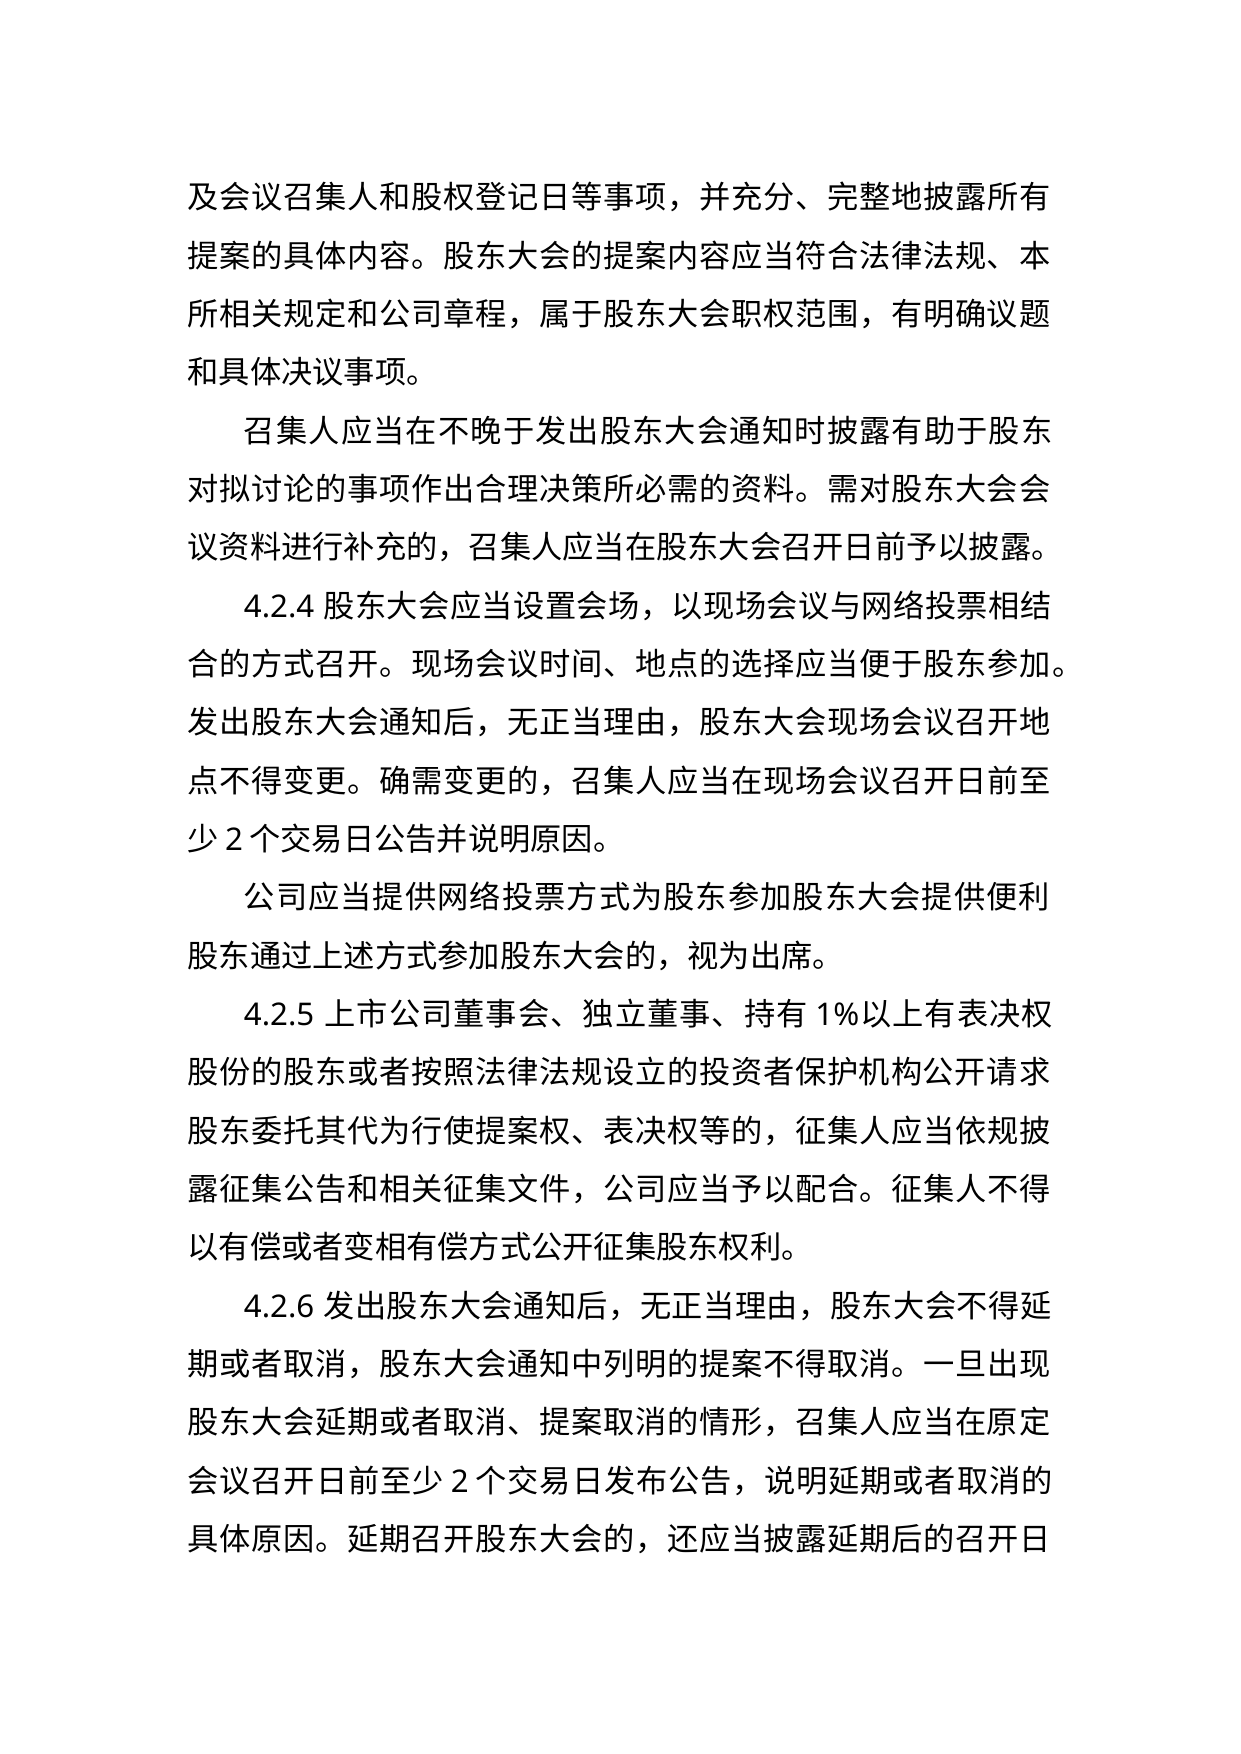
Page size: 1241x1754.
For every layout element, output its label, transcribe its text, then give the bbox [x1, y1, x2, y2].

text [187, 162, 1053, 395]
text 召集人应当在不晚于发出股东大会通知时披露有助于股东对拟讨论的事项作出合理决策所必需的资料。需对股东大会会议资料进行补充的，召集人应当在股东大会召开日前予以披露。 [187, 395, 1053, 570]
text 公司应当提供网络投票方式为股东参加股东大会提供便利。股东通过上述方式参加股东大会的，视为出席。 [187, 862, 1053, 979]
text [187, 1270, 1053, 1562]
text 4.2.4 股东大会应当设置会场，以现场会议与网络投票相结合的方式召开。现场会议时间、地点的选择应当便于股东参加。发出股东大会通知后，无正当理由，股东大会现场会议召开地点不得变更。确需变更的，召集人应当在现场会议召开日前至少2个交易日公告并说明原因。 [187, 570, 1053, 862]
text 4.2.5 上市公司董事会、独立董事、持有1%以上有表决权股份的股东或者按照法律法规设立的投资者保护机构公开请求股东委托其代为行使提案权、表决权等的，征集人应当依规披露征集公告和相关征集文件，公司应当予以配合。征集人不得以有偿或者变相有偿方式公开征集股东权利。 [187, 979, 1053, 1270]
